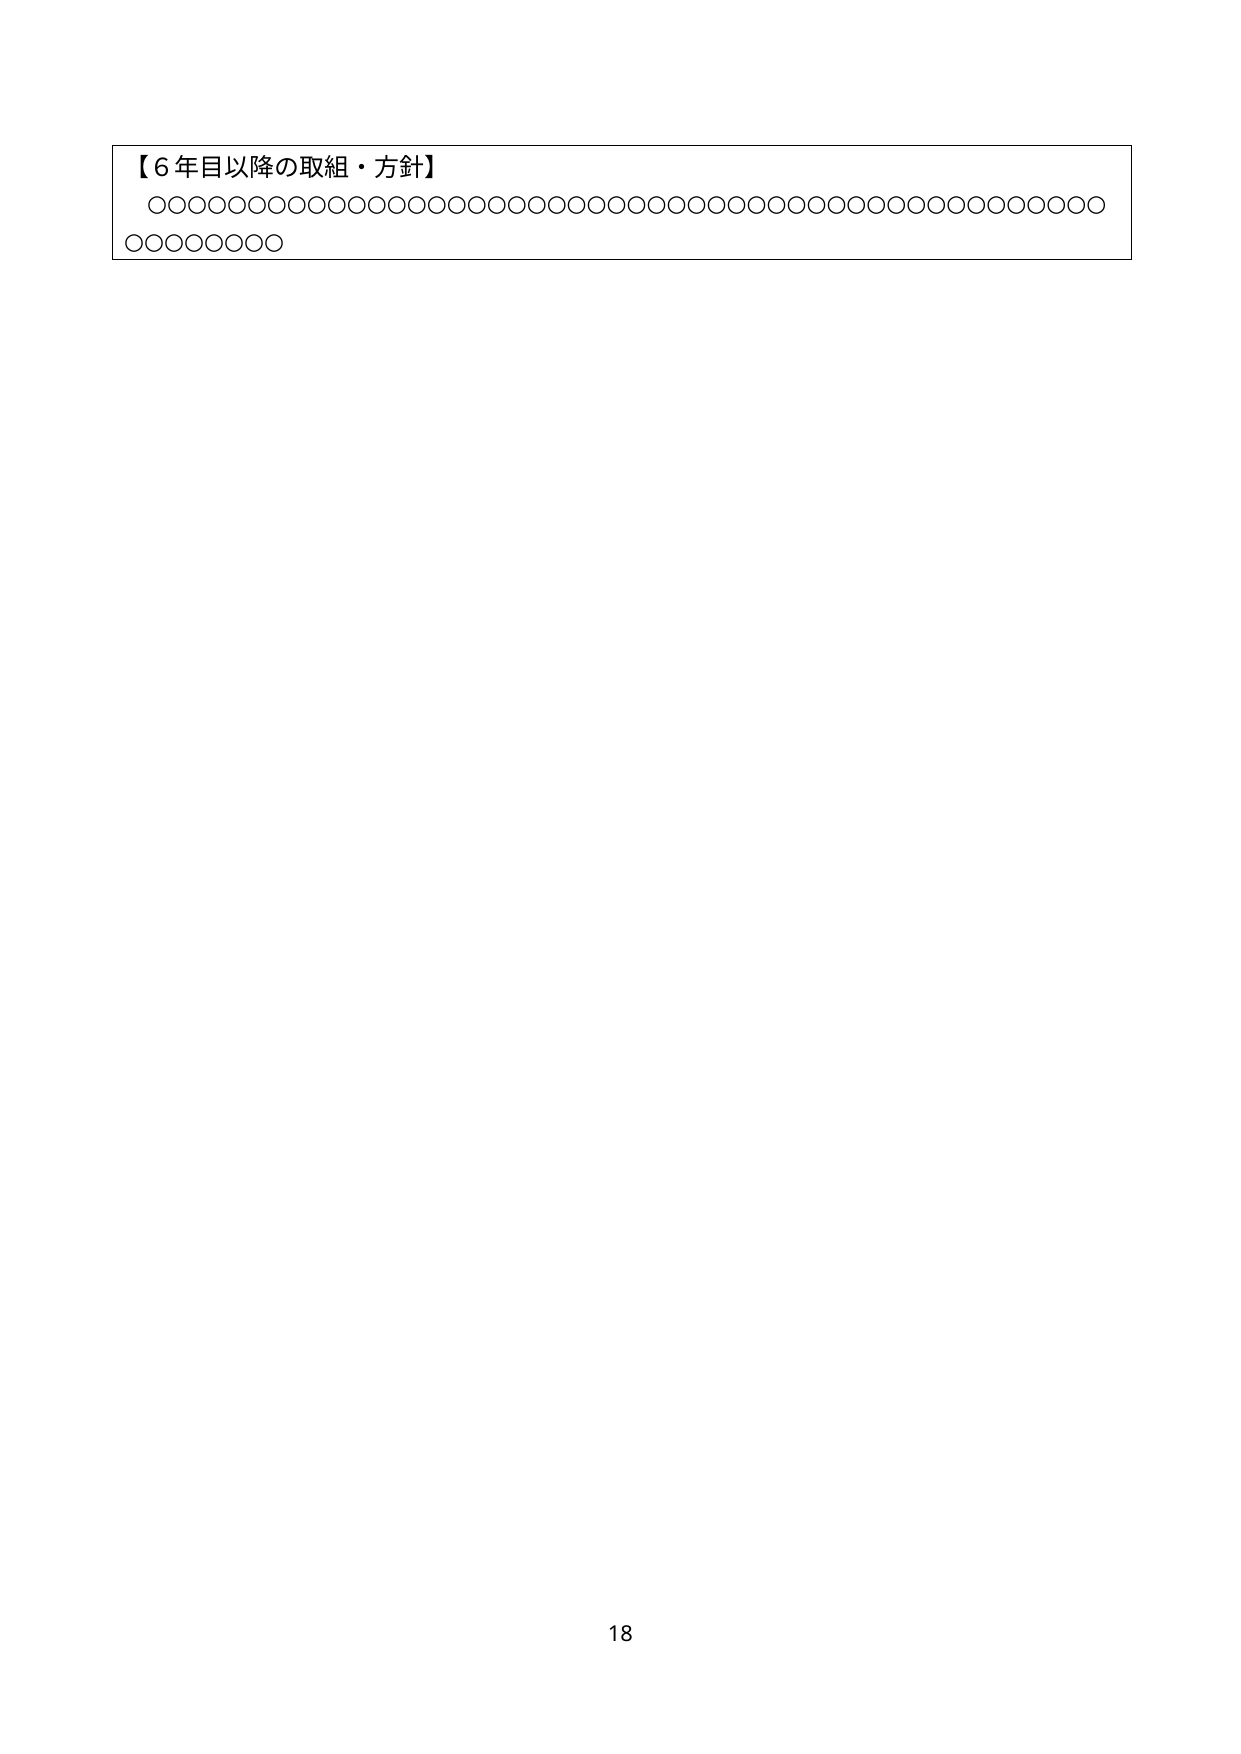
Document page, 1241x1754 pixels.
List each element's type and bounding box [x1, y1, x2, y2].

table_cell [113, 146, 1131, 259]
